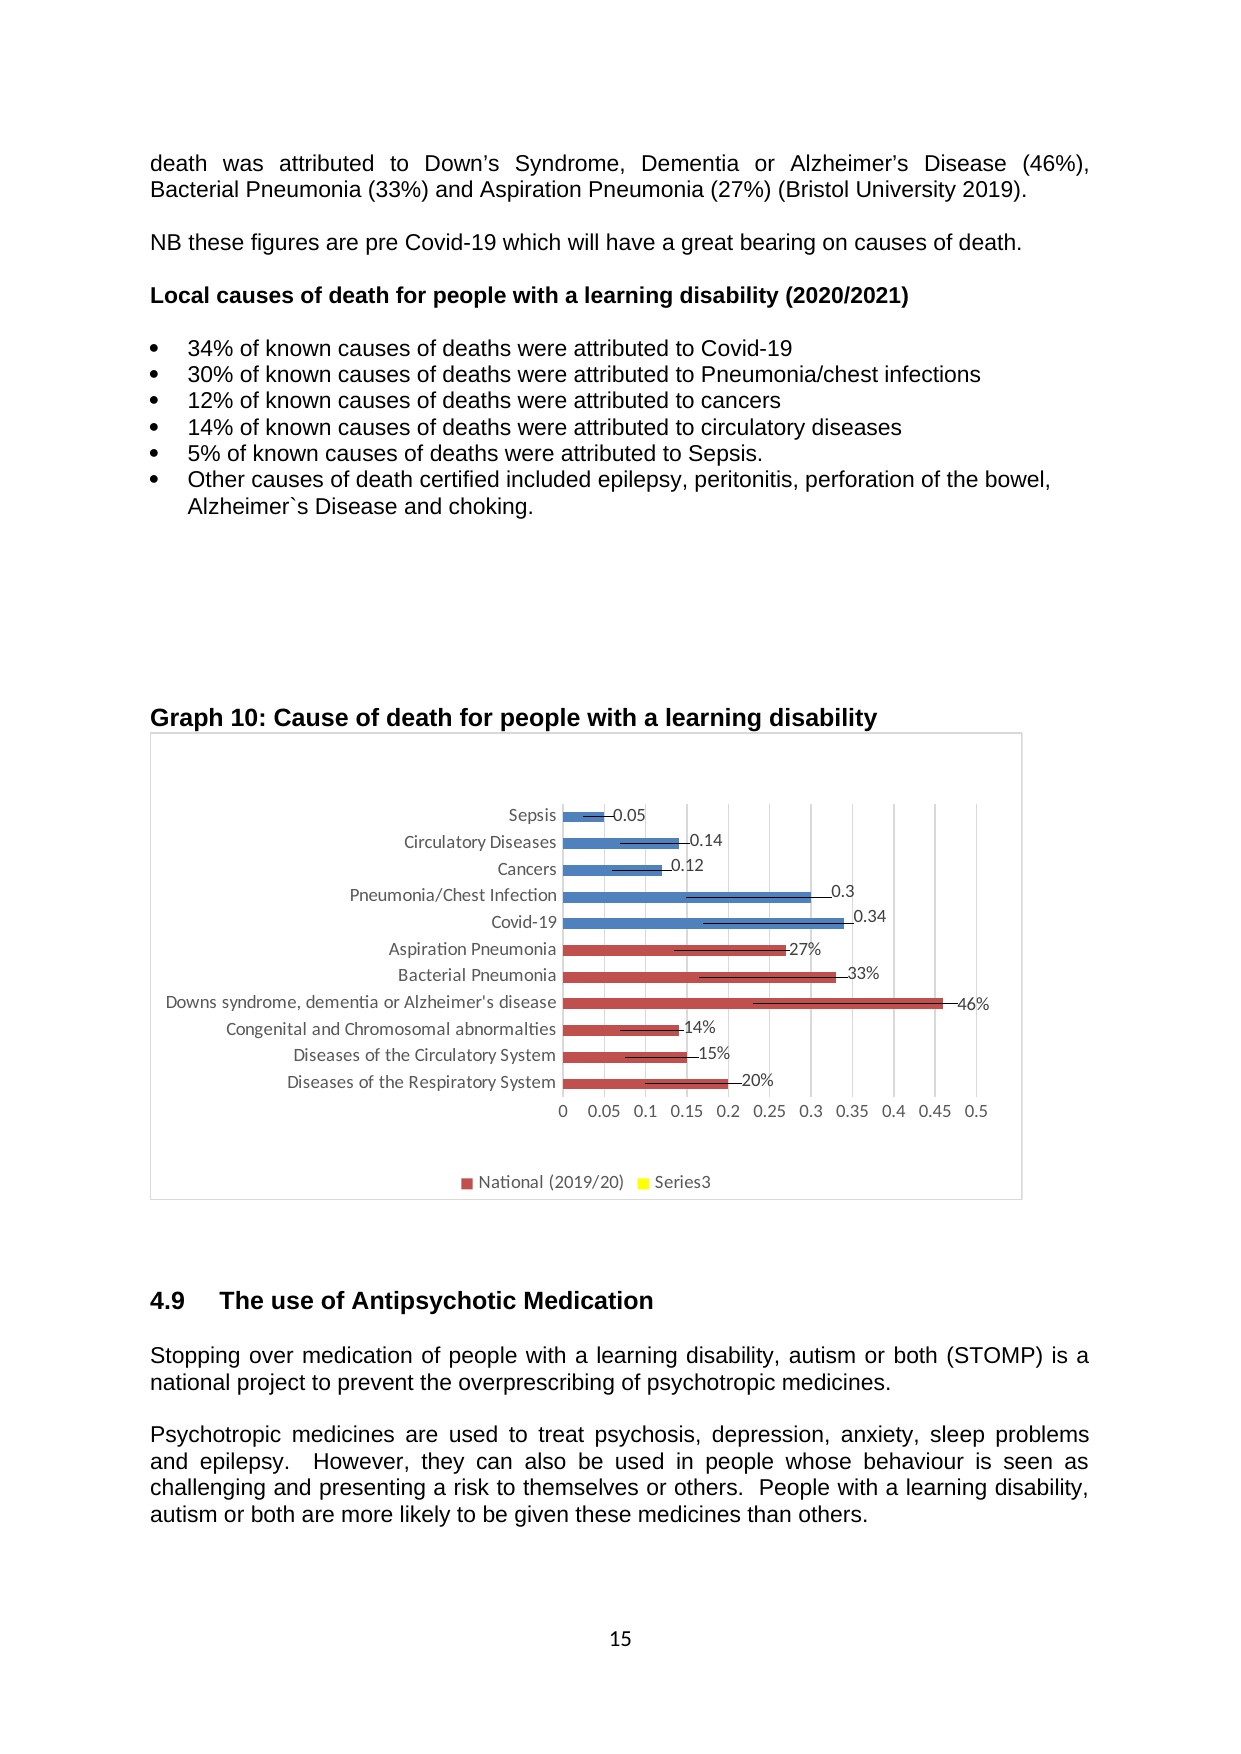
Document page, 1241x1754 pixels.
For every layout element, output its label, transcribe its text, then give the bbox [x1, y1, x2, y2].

list 30% of known causes of deaths were attributed to Pneumonia/chest infections [150, 361, 1090, 387]
text Graph 10: Cause of death for people with a learning disability [150, 703, 1090, 732]
text 4.9 The use of Antipsychotic Medication [150, 1286, 1090, 1314]
list 34% of known causes of deaths were attributed to Covid-19 [150, 334, 1090, 361]
list 14% of known causes of deaths were attributed to circulatory diseases [150, 413, 1090, 440]
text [150, 150, 1090, 203]
text NB these figures are pre Covid-19 which will have a great bearing on causes of death. [150, 229, 1090, 255]
list 5% of known causes of deaths were attributed to Sepsis. [150, 440, 1090, 466]
list 12% of known causes of deaths were attributed to cancers [150, 387, 1090, 413]
text Stopping over medication of people with a learning disability, autism or both (STOMP) is a national project to prevent the overprescribing of psychotropic medicines. [150, 1342, 1090, 1395]
text Psychotropic medicines are used to treat psychosis, depression, anxiety, sleep problems and epilepsy. However, they can also be used in people whose behaviour is seen as challenging and presenting a risk to themselves or others. People with a learning disability, autism or both are more likely to be given these medicines than others. [150, 1421, 1090, 1527]
text Local causes of death for people with a learning disability (2020/2021) [150, 282, 1090, 308]
list Other causes of death certified included epilepsy, peritonitis, perforation of the bowel, Alzheimer`s Disease and choking. [150, 466, 1090, 519]
